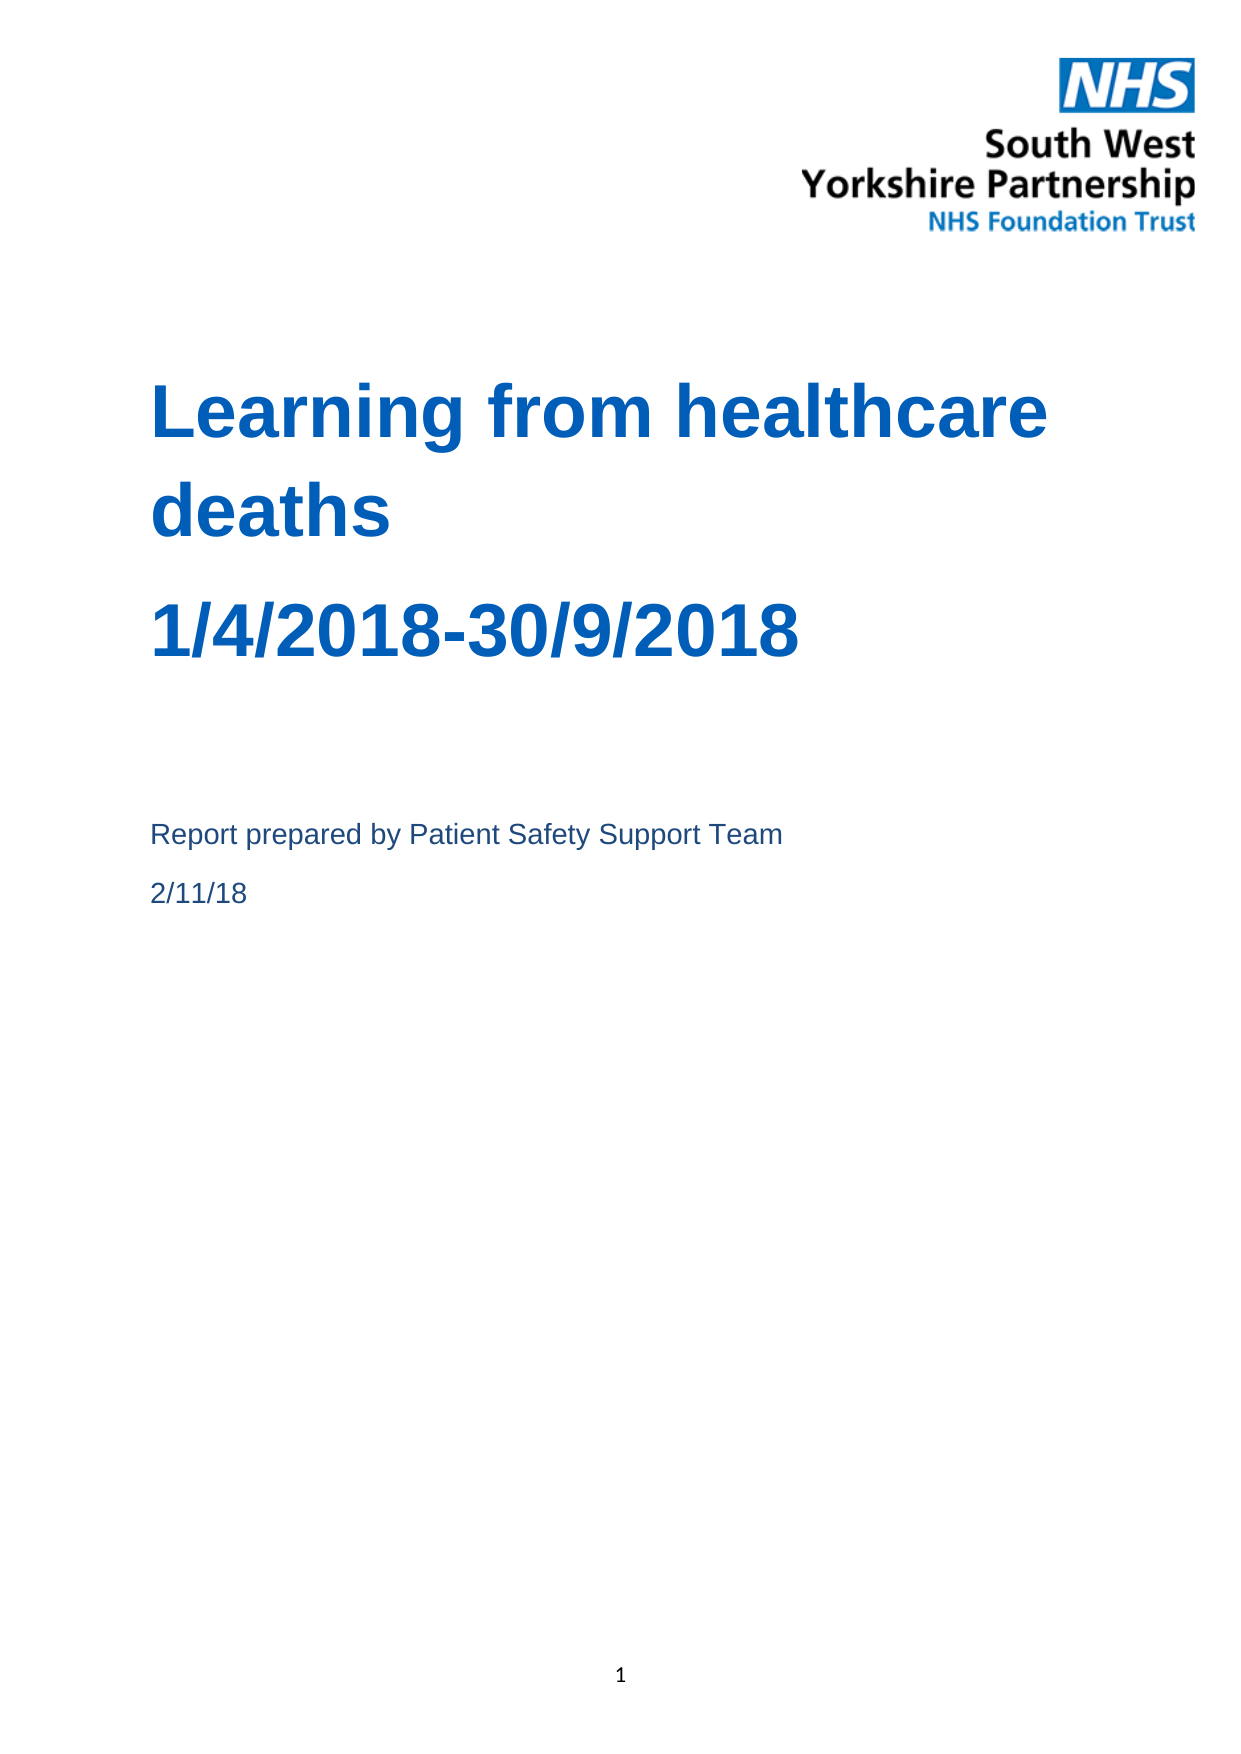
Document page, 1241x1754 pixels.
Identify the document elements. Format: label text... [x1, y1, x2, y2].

text 1/4/2018-30/9/2018 [150, 586, 1090, 673]
text Learning from healthcare deaths [150, 367, 1090, 553]
text 2/11/18 [150, 876, 1090, 910]
text Report prepared by Patient Safety Support Team [150, 817, 1090, 850]
picture [800, 57, 1194, 233]
